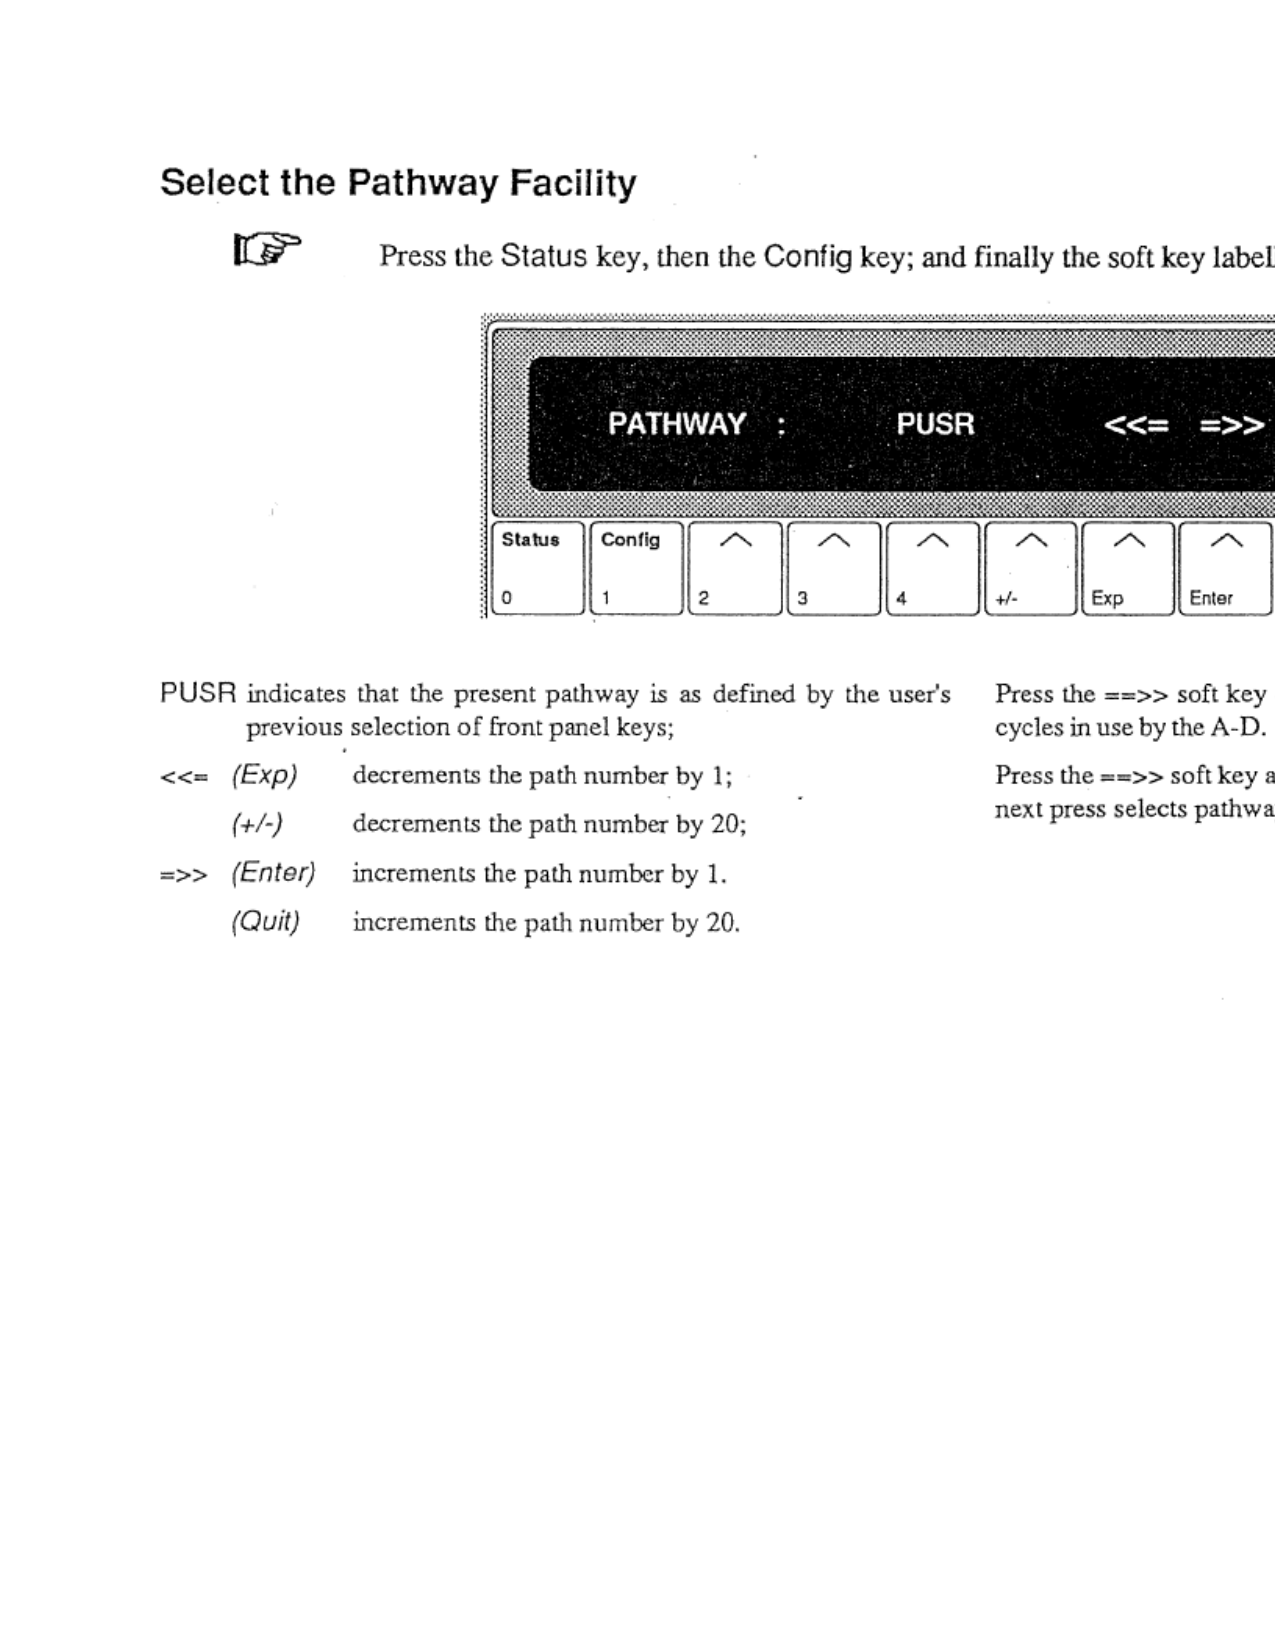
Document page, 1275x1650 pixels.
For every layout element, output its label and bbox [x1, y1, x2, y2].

picture [150, 150, 1275, 1039]
